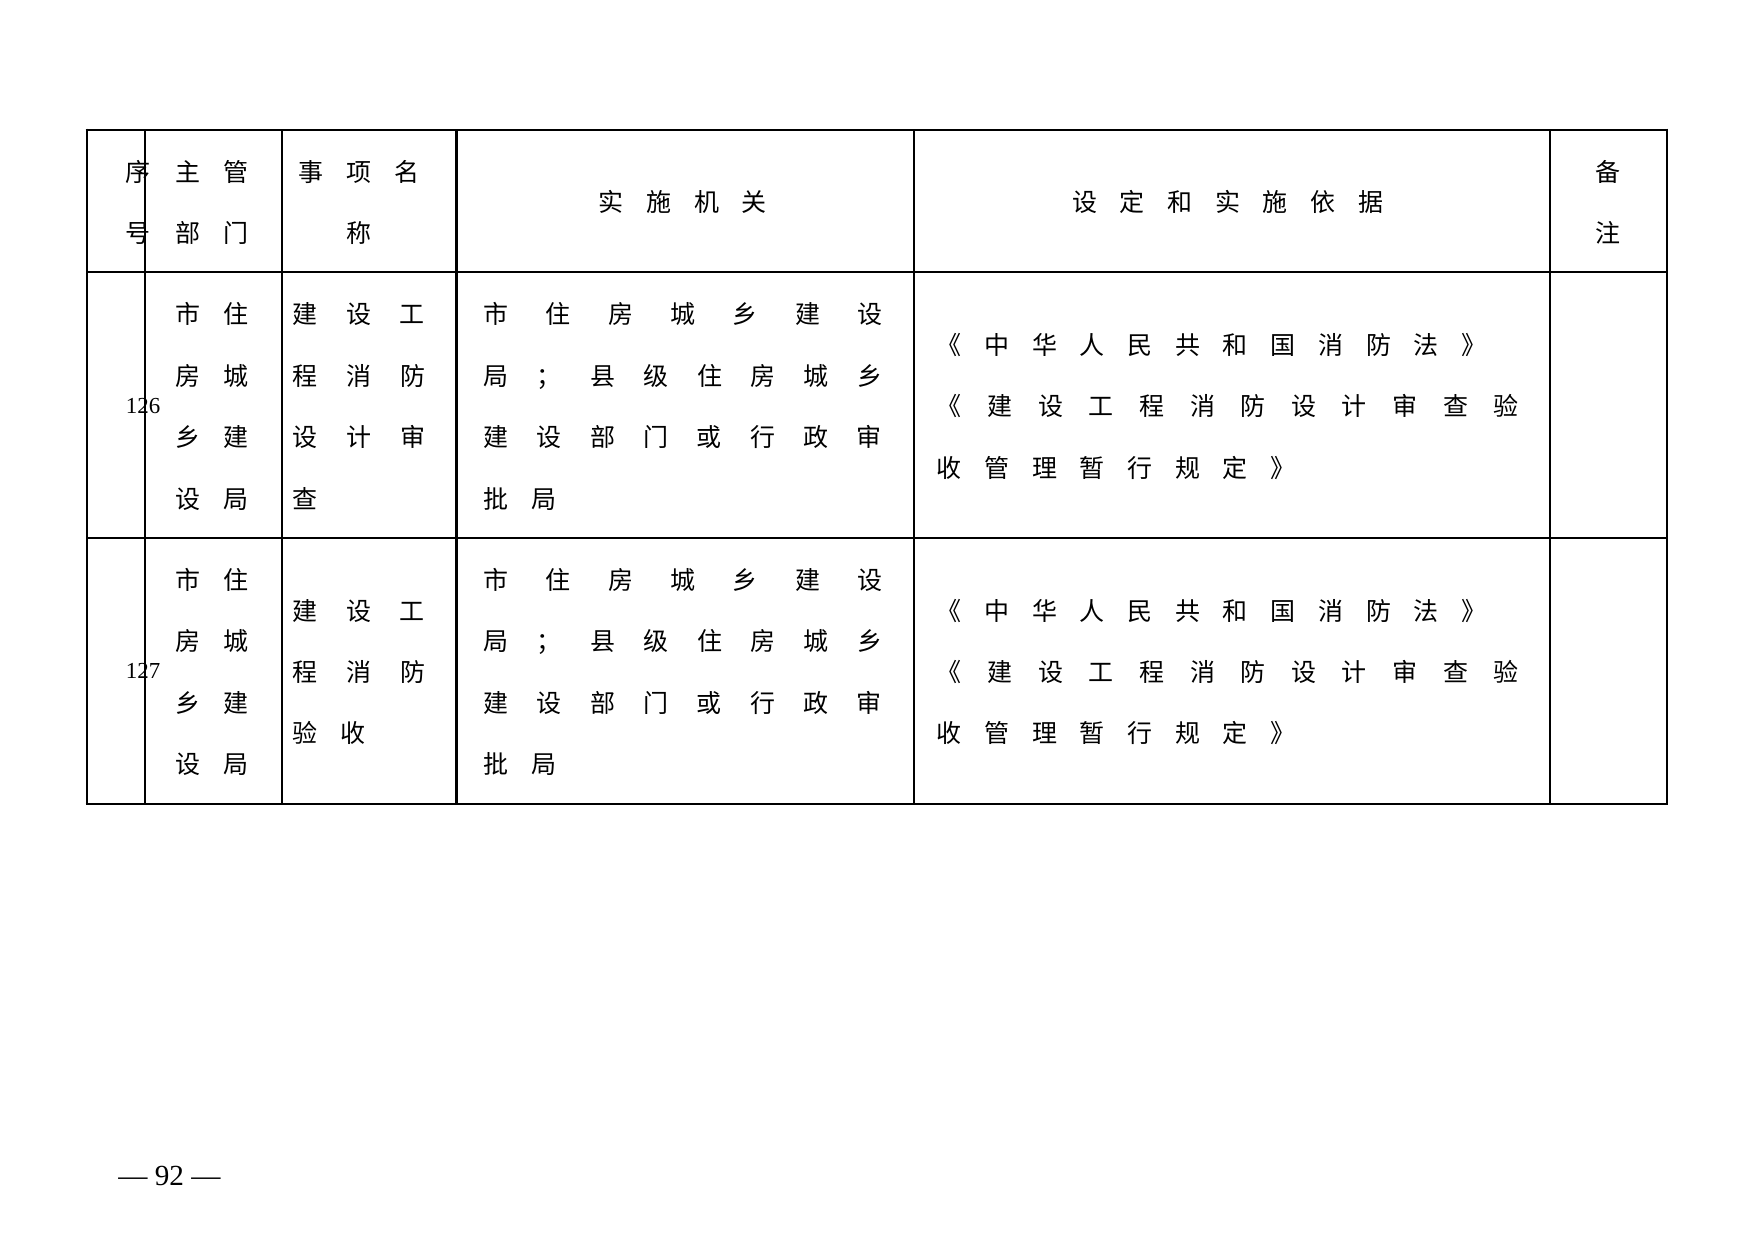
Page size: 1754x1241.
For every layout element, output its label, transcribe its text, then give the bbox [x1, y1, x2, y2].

table_cell 市住房城乡建设局 [146, 539, 281, 802]
table_header 主管部门 [146, 131, 281, 271]
table_cell 建设工程消防验收 [283, 539, 455, 802]
table_header 实施机关 [458, 131, 913, 271]
table_header 事项名称 [283, 131, 455, 271]
table_cell 建设工程消防设计审查 [283, 273, 455, 537]
table_cell 《中华人民共和国消防法》 《建设工程消防设计审查验收管理暂行规定》 [915, 539, 1549, 802]
table_cell [1551, 273, 1666, 537]
table_cell 市住房城乡建设局 [146, 273, 281, 537]
table_cell 市住房城乡建设局；县级住房城乡建设部门或行政审批局 [458, 539, 913, 802]
table_cell 市住房城乡建设局；县级住房城乡建设部门或行政审批局 [458, 273, 913, 537]
table_cell 《中华人民共和国消防法》 《建设工程消防设计审查验收管理暂行规定》 [915, 273, 1549, 537]
table_cell [1551, 539, 1666, 802]
table_cell [88, 539, 144, 802]
table_header 设定和实施依据 [915, 131, 1549, 271]
table_header 备注 [1551, 131, 1666, 271]
table_header 序号 [88, 131, 144, 271]
table_cell [88, 273, 144, 537]
